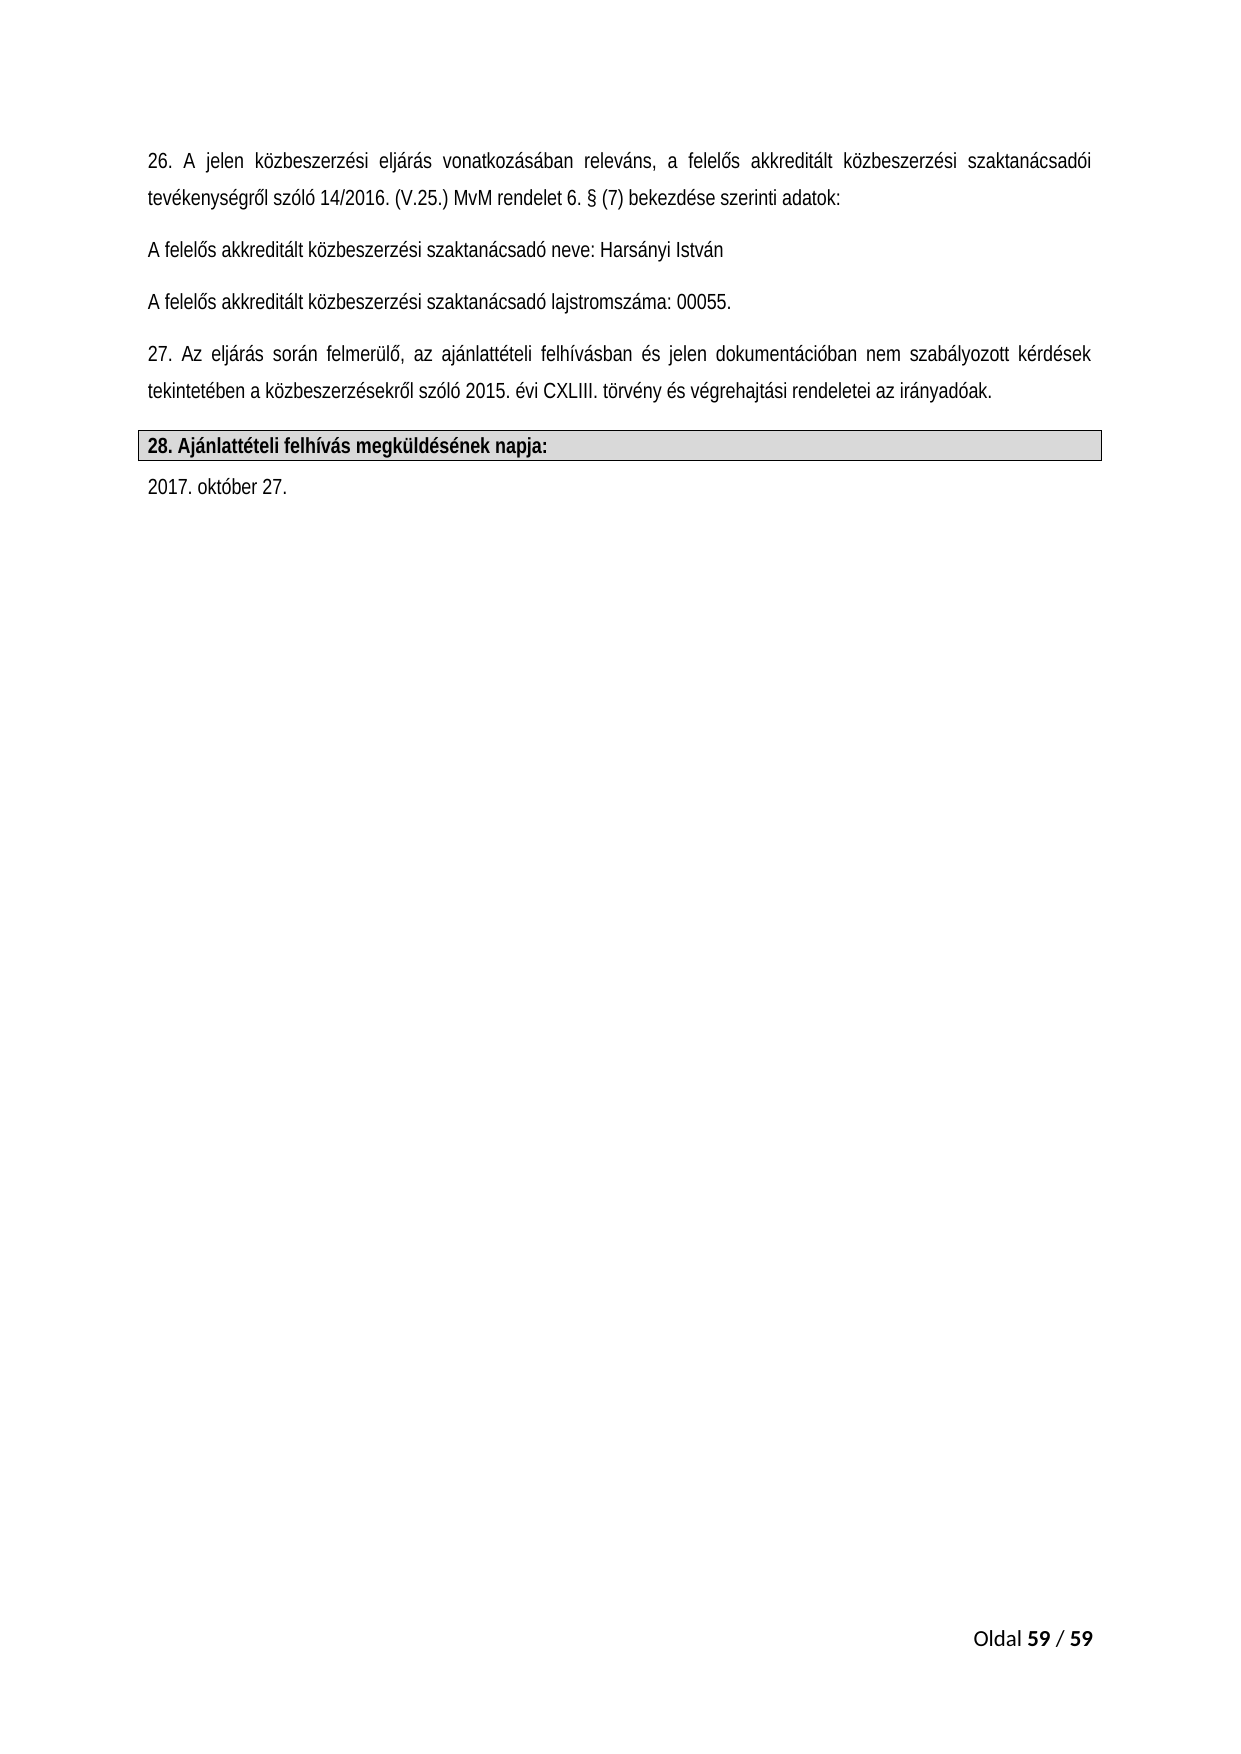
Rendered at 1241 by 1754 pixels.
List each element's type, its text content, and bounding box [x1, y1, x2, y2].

text 28. Ajánlattételi felhívás megküldésének napja: [139, 431, 1101, 460]
text A felelős akkreditált közbeszerzési szaktanácsadó neve: Harsányi István [148, 237, 1093, 262]
text 2017. október 27. [148, 474, 1093, 499]
text 26. A jelen közbeszerzési eljárás vonatkozásában releváns, a felelős akkreditált közbeszerzési szaktanácsadói tevékenységről szóló 14/2016. (V.25.) MvM rendelet 6. § (7) bekezdése szerinti adatok: [148, 148, 1093, 210]
text A felelős akkreditált közbeszerzési szaktanácsadó lajstromszáma: 00055. [148, 289, 1093, 314]
text 27. Az eljárás során felmerülő, az ajánlattételi felhívásban és jelen dokumentációban nem szabályozott kérdések tekintetében a közbeszerzésekről szóló 2015. évi CXLIII. törvény és végrehajtási rendeletei az irányadóak. [148, 341, 1093, 403]
